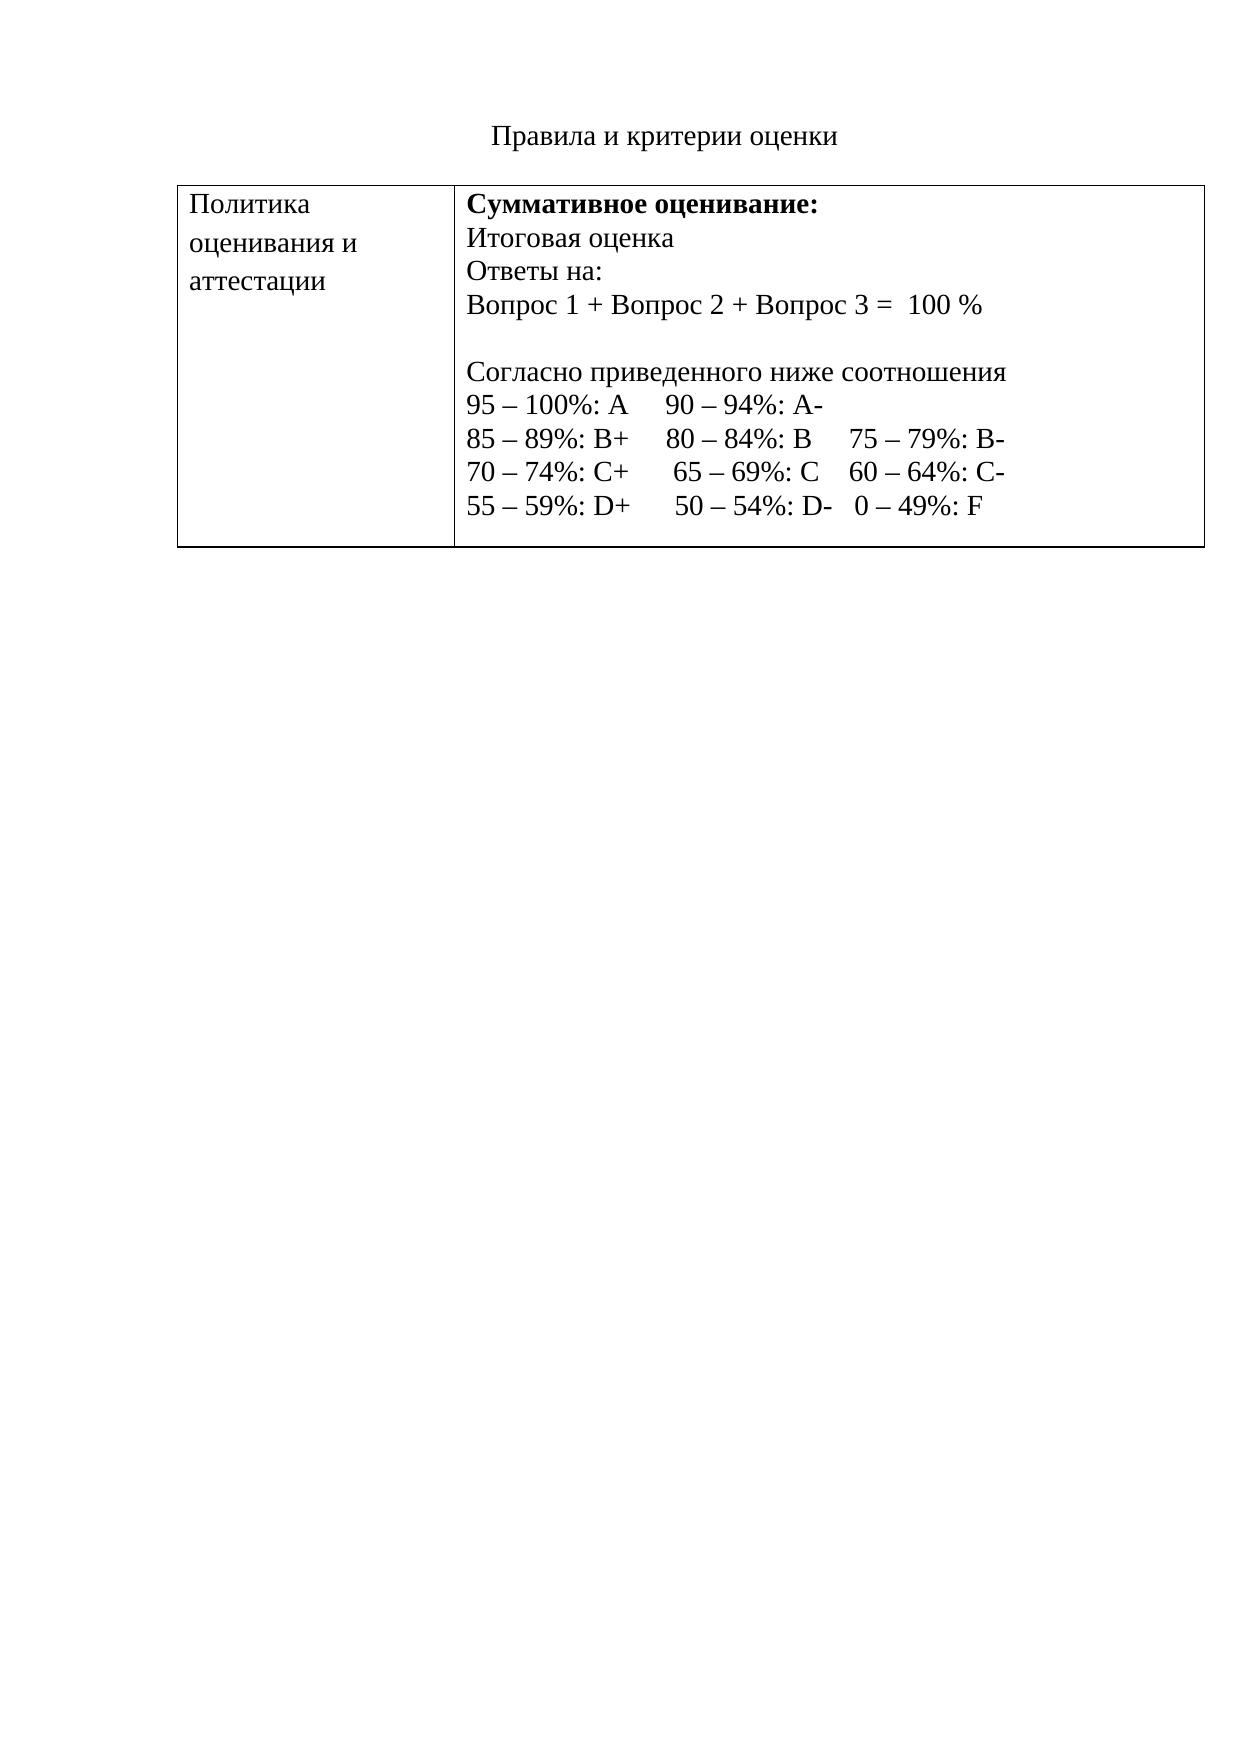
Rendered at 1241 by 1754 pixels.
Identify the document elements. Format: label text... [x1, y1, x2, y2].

table_header Суммативное оценивание: Итоговая оценка Ответы на: Вопрос 1 + Вопрос 2 + Вопрос 3 = 100 % Согласно приведенного ниже соотношения 95 – 100%: A 90 – 94%: A- 85 – 89%: B+ 80 – 84%: B 75 – 79%: B- 70 – 74%: C+ 65 – 69%: C 60 – 64%: C- 55 – 59%: D+ 50 – 54%: D- 0 – 49%: F [455, 186, 1204, 546]
table_header Политика оценивания и аттестации [178, 186, 454, 546]
text Правила и критерии оценки [177, 118, 1152, 152]
